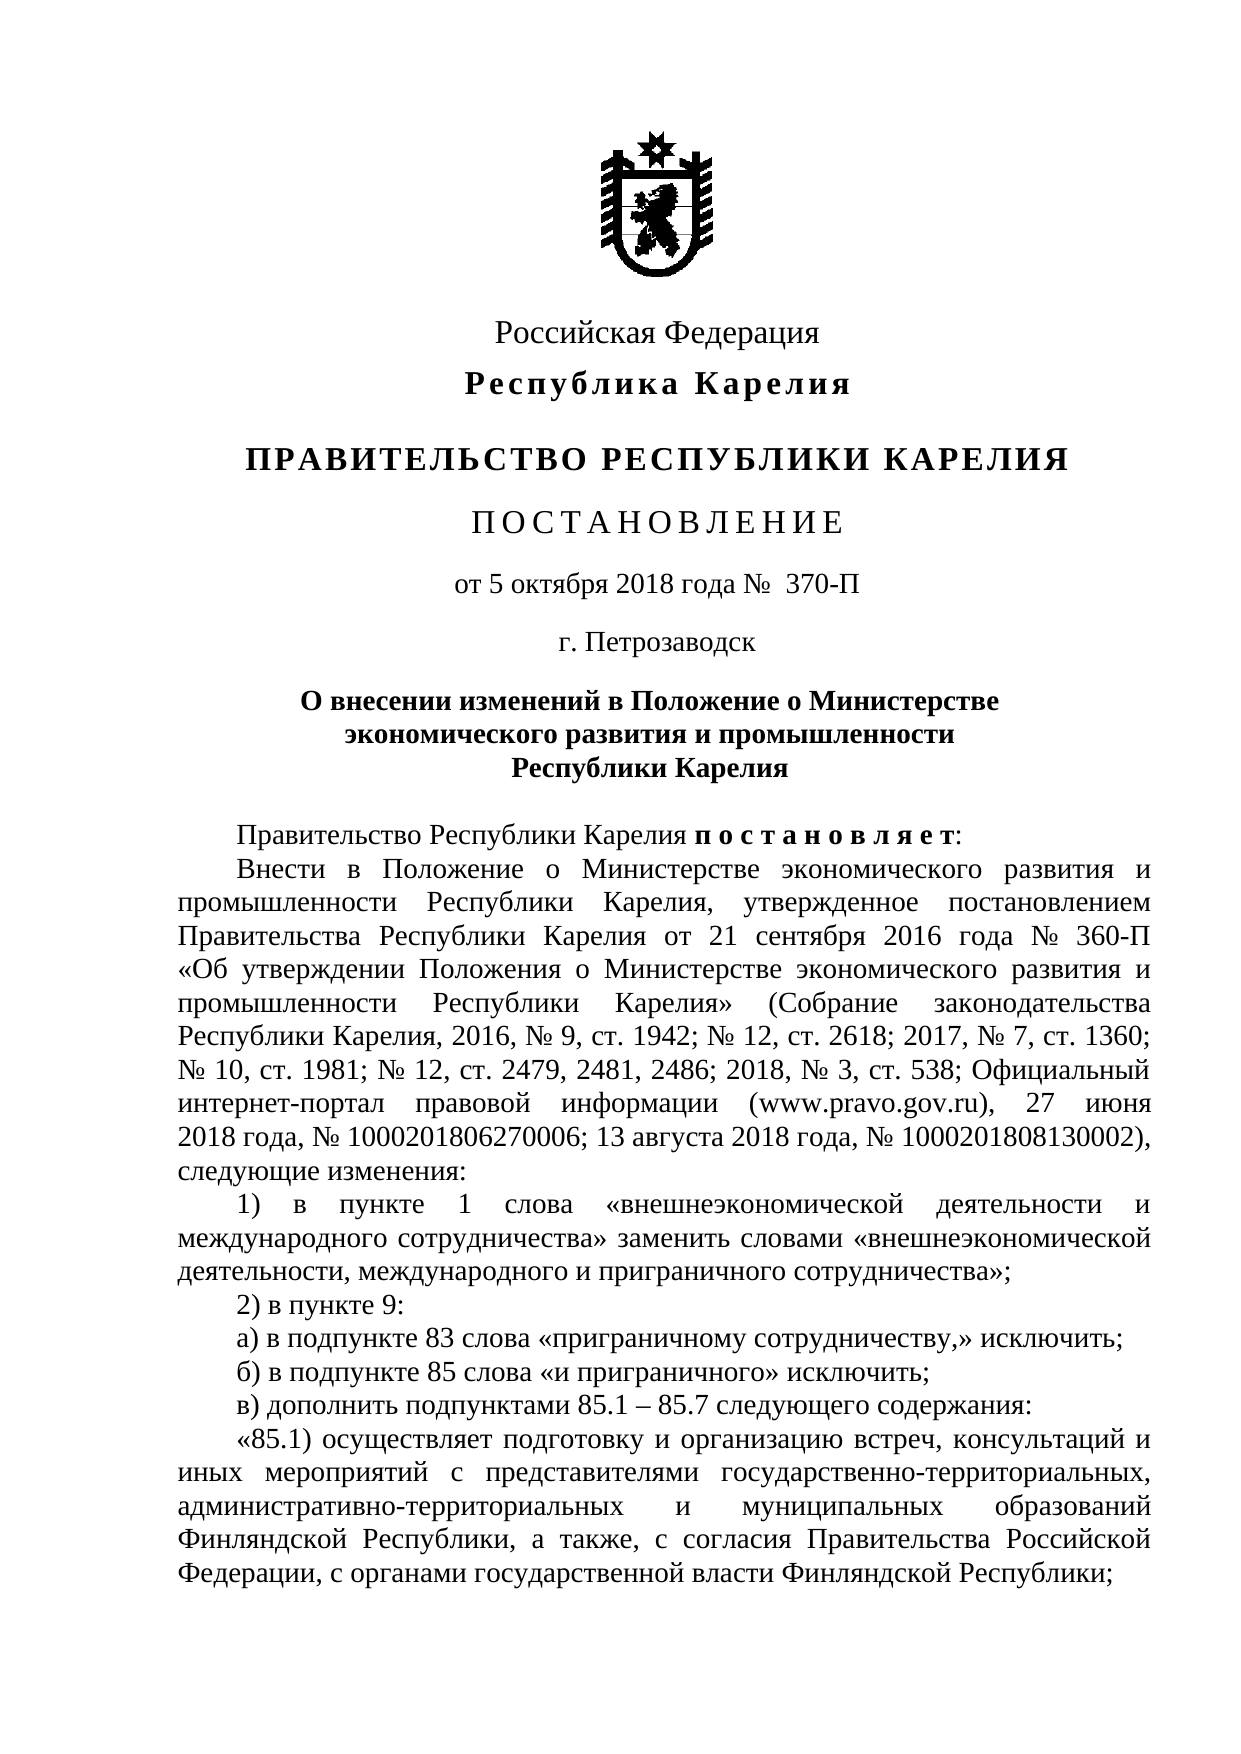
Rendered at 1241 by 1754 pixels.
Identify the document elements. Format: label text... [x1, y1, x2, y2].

subtitle ПОСТАНОВЛЕНИЕ [162, 503, 1152, 541]
text «85.1) осуществляет подготовку и организацию встреч, консультаций и иных мероприятий с представителями государственно-территориальных, административно-территориальных и муниципальных образований Финляндской Республики, а также, с согласия Правительства Российской Федерации, с органами государственной власти Финляндской Республики; [177, 1421, 1152, 1589]
text Республики Карелия [177, 750, 1122, 784]
text 1) в пункте 1 слова «внешнеэкономической деятельности и международного сотрудничества» заменить словами «внешнеэкономической деятельности, международного и приграничного сотрудничества»; [177, 1186, 1152, 1287]
text Правительство Республики Карелия п о с т а н о в л я е т: [177, 817, 1152, 851]
subtitle ПРАВИТЕЛЬСТВО РЕСПУБЛИКИ КАРЕЛИЯ [162, 439, 1152, 478]
picture [581, 118, 733, 301]
text а) в подпункте 83 слова «приграничному сотрудничеству,» исключить; [177, 1320, 1152, 1354]
text Внести в Положение о Министерстве экономического развития и промышленности Республики Карелия, утвержденное постановлением Правительства Республики Карелия от 21 сентября 2016 года № 360-П «Об утверждении Положения о Министерстве экономического развития и промышленности Республики Карелия» (Собрание законодательства Республики Карелия, 2016, № 9, ст. 1942; № 12, ст. 2618; 2017, № 7, ст. 1360; № 10, ст. 1981; № 12, ст. 2479, 2481, 2486; 2018, № 3, ст. 538; Официальный интернет-портал правовой информации (www.pravo.gov.ru), 27 июня 2018 года, № 1000201806270006; 13 августа 2018 года, № 1000201808130002), следующие изменения: [177, 851, 1152, 1186]
subtitle Республика Карелия [162, 363, 1152, 402]
text экономического развития и промышленности [177, 717, 1122, 750]
text от 5 октября 2018 года № 370-П [162, 566, 1152, 599]
text б) в подпункте 85 слова «и приграничного» исключить; [177, 1354, 1152, 1387]
subtitle Российская Федерация [162, 313, 1152, 351]
text г. Петрозаводск [162, 624, 1152, 658]
text 2) в пункте 9: [177, 1287, 1152, 1320]
text О внесении изменений в Положение о Министерстве [177, 683, 1122, 717]
text в) дополнить подпунктами 85.1 – 85.7 следующего содержания: [177, 1387, 1152, 1421]
